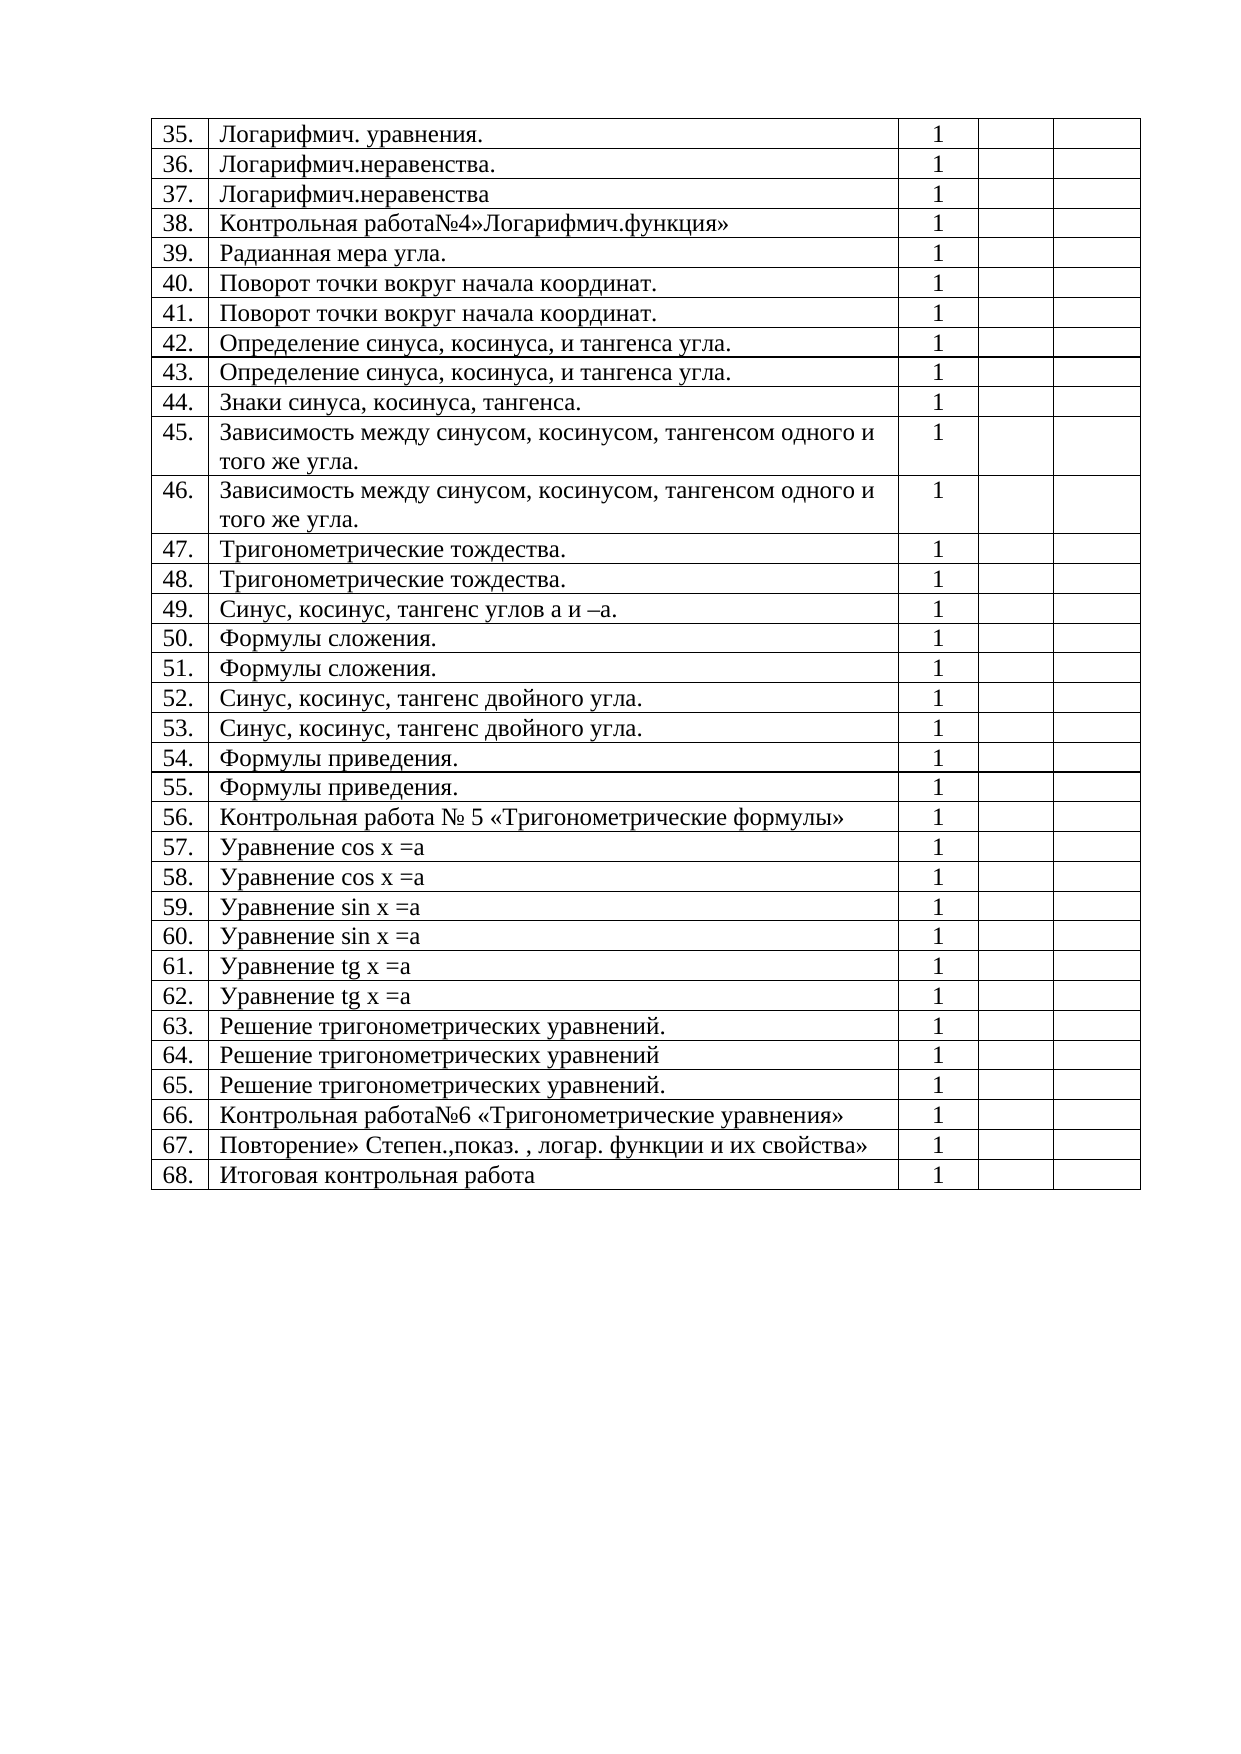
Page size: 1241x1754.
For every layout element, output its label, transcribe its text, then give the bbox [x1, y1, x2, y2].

table_cell 50. [152, 624, 208, 652]
table_cell 39. [152, 238, 208, 267]
table_cell [979, 179, 1053, 207]
table_cell [1054, 119, 1140, 148]
table_cell Уравнение tg x =a [209, 951, 898, 980]
table_cell [979, 476, 1053, 533]
table_cell 1 [899, 1100, 978, 1129]
table_cell [979, 981, 1053, 1010]
table_cell Контрольная работа№4»Логарифмич.функция» [209, 209, 898, 237]
table_cell [979, 892, 1053, 920]
table_cell 1 [899, 743, 978, 771]
table_cell 61. [152, 951, 208, 980]
table_cell Итоговая контрольная работа [209, 1160, 898, 1188]
table_cell Поворот точки вокруг начала координат. [209, 268, 898, 297]
table_cell 59. [152, 892, 208, 920]
table_cell [1054, 238, 1140, 267]
table_cell [1054, 832, 1140, 861]
table_cell [1054, 1041, 1140, 1069]
table_cell [1054, 892, 1140, 920]
table_cell 1 [899, 1130, 978, 1159]
table_cell 1 [899, 179, 978, 207]
table_cell [1054, 1070, 1140, 1099]
table_cell [1054, 268, 1140, 297]
table_cell [979, 1070, 1053, 1099]
table_cell 1 [899, 119, 978, 148]
table_cell [979, 328, 1053, 356]
table_cell 1 [899, 1041, 978, 1069]
table_cell Уравнение cos x =a [209, 862, 898, 891]
table_cell [1054, 298, 1140, 327]
table_cell [979, 387, 1053, 416]
table_cell [979, 417, 1053, 474]
table_cell 1 [899, 417, 978, 474]
table_cell Формулы приведения. [209, 743, 898, 771]
table_cell [979, 1011, 1053, 1039]
table_cell Формулы сложения. [209, 653, 898, 682]
table_cell 1 [899, 387, 978, 416]
table_cell Контрольная работа№6 «Тригонометрические уравнения» [209, 1100, 898, 1129]
table_cell [1054, 1160, 1140, 1188]
table_cell [1054, 1130, 1140, 1159]
table_cell [979, 358, 1053, 386]
table_cell Контрольная работа № 5 «Тригонометрические формулы» [209, 802, 898, 831]
table_cell Решение тригонометрических уравнений. [209, 1011, 898, 1039]
table_cell [1054, 773, 1140, 801]
table_cell Формулы приведения. [209, 773, 898, 801]
table_cell Синус, косинус, тангенс углов а и –а. [209, 594, 898, 622]
table_cell 48. [152, 564, 208, 593]
table_cell [1054, 476, 1140, 533]
table_cell 1 [899, 594, 978, 622]
table_cell [979, 298, 1053, 327]
table_cell 52. [152, 683, 208, 712]
table_cell 1 [899, 268, 978, 297]
table_cell 67. [152, 1130, 208, 1159]
table_cell [979, 683, 1053, 712]
table_cell [979, 119, 1053, 148]
table_cell [1054, 534, 1140, 563]
table_cell 1 [899, 149, 978, 178]
table_cell Решение тригонометрических уравнений [209, 1041, 898, 1069]
table_cell 1 [899, 1011, 978, 1039]
table_cell [1054, 653, 1140, 682]
table_cell [979, 209, 1053, 237]
table_cell 1 [899, 892, 978, 920]
table_cell 1 [899, 624, 978, 652]
table_cell Повторение» Степен.,показ. , логар. функции и их свойства» [209, 1130, 898, 1159]
table_cell [1054, 387, 1140, 416]
table_cell 1 [899, 653, 978, 682]
table_cell 60. [152, 921, 208, 950]
table_cell 40. [152, 268, 208, 297]
table_cell 1 [899, 713, 978, 742]
table_cell Решение тригонометрических уравнений. [209, 1070, 898, 1099]
table_cell 1 [899, 951, 978, 980]
table_cell 1 [899, 683, 978, 712]
table_cell 62. [152, 981, 208, 1010]
table_cell Логарифмич.неравенства [209, 179, 898, 207]
table_cell 55. [152, 773, 208, 801]
table_cell [979, 149, 1053, 178]
table_cell [979, 713, 1053, 742]
table_cell [979, 773, 1053, 801]
table_cell Тригонометрические тождества. [209, 564, 898, 593]
table_cell [979, 951, 1053, 980]
table_cell 1 [899, 298, 978, 327]
table_cell [1054, 209, 1140, 237]
table_cell 1 [899, 773, 978, 801]
table_cell Синус, косинус, тангенс двойного угла. [209, 683, 898, 712]
table_cell 68. [152, 1160, 208, 1188]
table_cell 1 [899, 802, 978, 831]
table_cell 1 [899, 476, 978, 533]
table_cell 44. [152, 387, 208, 416]
table_cell [979, 624, 1053, 652]
table_cell [979, 862, 1053, 891]
table_cell 1 [899, 238, 978, 267]
table_cell [979, 238, 1053, 267]
table_cell [1054, 713, 1140, 742]
table_cell Радианная мера угла. [209, 238, 898, 267]
table_cell [1054, 921, 1140, 950]
table_cell Знаки синуса, косинуса, тангенса. [209, 387, 898, 416]
table_cell [979, 268, 1053, 297]
table_cell [1054, 149, 1140, 178]
table_cell 53. [152, 713, 208, 742]
table_cell 47. [152, 534, 208, 563]
table_cell 1 [899, 564, 978, 593]
table_cell Определение синуса, косинуса, и тангенса угла. [209, 328, 898, 356]
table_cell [209, 119, 898, 148]
table_cell [979, 921, 1053, 950]
table_cell 1 [899, 1160, 978, 1188]
table_cell 56. [152, 802, 208, 831]
table_cell Уравнение sin x =a [209, 921, 898, 950]
table_cell [1054, 594, 1140, 622]
table_cell [979, 1160, 1053, 1188]
table_cell [1054, 358, 1140, 386]
table_cell 42. [152, 328, 208, 356]
table_cell 1 [899, 921, 978, 950]
table_cell [979, 743, 1053, 771]
table_cell 46. [152, 476, 208, 533]
table_cell [1054, 951, 1140, 980]
table_cell Формулы сложения. [209, 624, 898, 652]
table_cell [1054, 328, 1140, 356]
table_cell [979, 653, 1053, 682]
table_cell 57. [152, 832, 208, 861]
table_cell [979, 1130, 1053, 1159]
table_cell Логарифмич.неравенства. [209, 149, 898, 178]
table_cell [1054, 624, 1140, 652]
table_cell 1 [899, 358, 978, 386]
table_cell Зависимость между синусом, косинусом, тангенсом одного и того же угла. [209, 417, 898, 474]
table_cell 37. [152, 179, 208, 207]
table_cell 66. [152, 1100, 208, 1129]
table_cell [1054, 683, 1140, 712]
table_cell 49. [152, 594, 208, 622]
table_cell [979, 594, 1053, 622]
table_cell Определение синуса, косинуса, и тангенса угла. [209, 358, 898, 386]
table_cell [979, 534, 1053, 563]
table_cell 63. [152, 1011, 208, 1039]
table_cell Зависимость между синусом, косинусом, тангенсом одного и того же угла. [209, 476, 898, 533]
table_cell [1054, 1011, 1140, 1039]
table_cell [979, 802, 1053, 831]
table_cell 1 [899, 209, 978, 237]
table_cell [1054, 417, 1140, 474]
table_cell 41. [152, 298, 208, 327]
table_cell 38. [152, 209, 208, 237]
table_cell 1 [899, 981, 978, 1010]
table_cell [1054, 743, 1140, 771]
table_cell [979, 1100, 1053, 1129]
table_cell [1054, 564, 1140, 593]
table_cell 54. [152, 743, 208, 771]
table_cell 1 [899, 328, 978, 356]
table_cell Уравнение tg x =a [209, 981, 898, 1010]
table_cell Уравнение cos x =a [209, 832, 898, 861]
table_cell [1054, 179, 1140, 207]
table_cell [979, 1041, 1053, 1069]
table_cell Уравнение sin x =a [209, 892, 898, 920]
table_cell [979, 832, 1053, 861]
table_cell 1 [899, 832, 978, 861]
table_cell Поворот точки вокруг начала координат. [209, 298, 898, 327]
table_cell [979, 564, 1053, 593]
table_cell 58. [152, 862, 208, 891]
table_cell 1 [899, 1070, 978, 1099]
table_cell [1054, 981, 1140, 1010]
table_cell 45. [152, 417, 208, 474]
table_cell [1054, 802, 1140, 831]
table_cell 64. [152, 1041, 208, 1069]
table_cell Тригонометрические тождества. [209, 534, 898, 563]
table_cell 65. [152, 1070, 208, 1099]
table_cell 1 [899, 534, 978, 563]
table_cell Синус, косинус, тангенс двойного угла. [209, 713, 898, 742]
table_cell 35. [152, 119, 208, 148]
table_cell 36. [152, 149, 208, 178]
table_cell 43. [152, 358, 208, 386]
table_cell [1054, 1100, 1140, 1129]
table_cell [1054, 862, 1140, 891]
table_cell 51. [152, 653, 208, 682]
table_cell 1 [899, 862, 978, 891]
